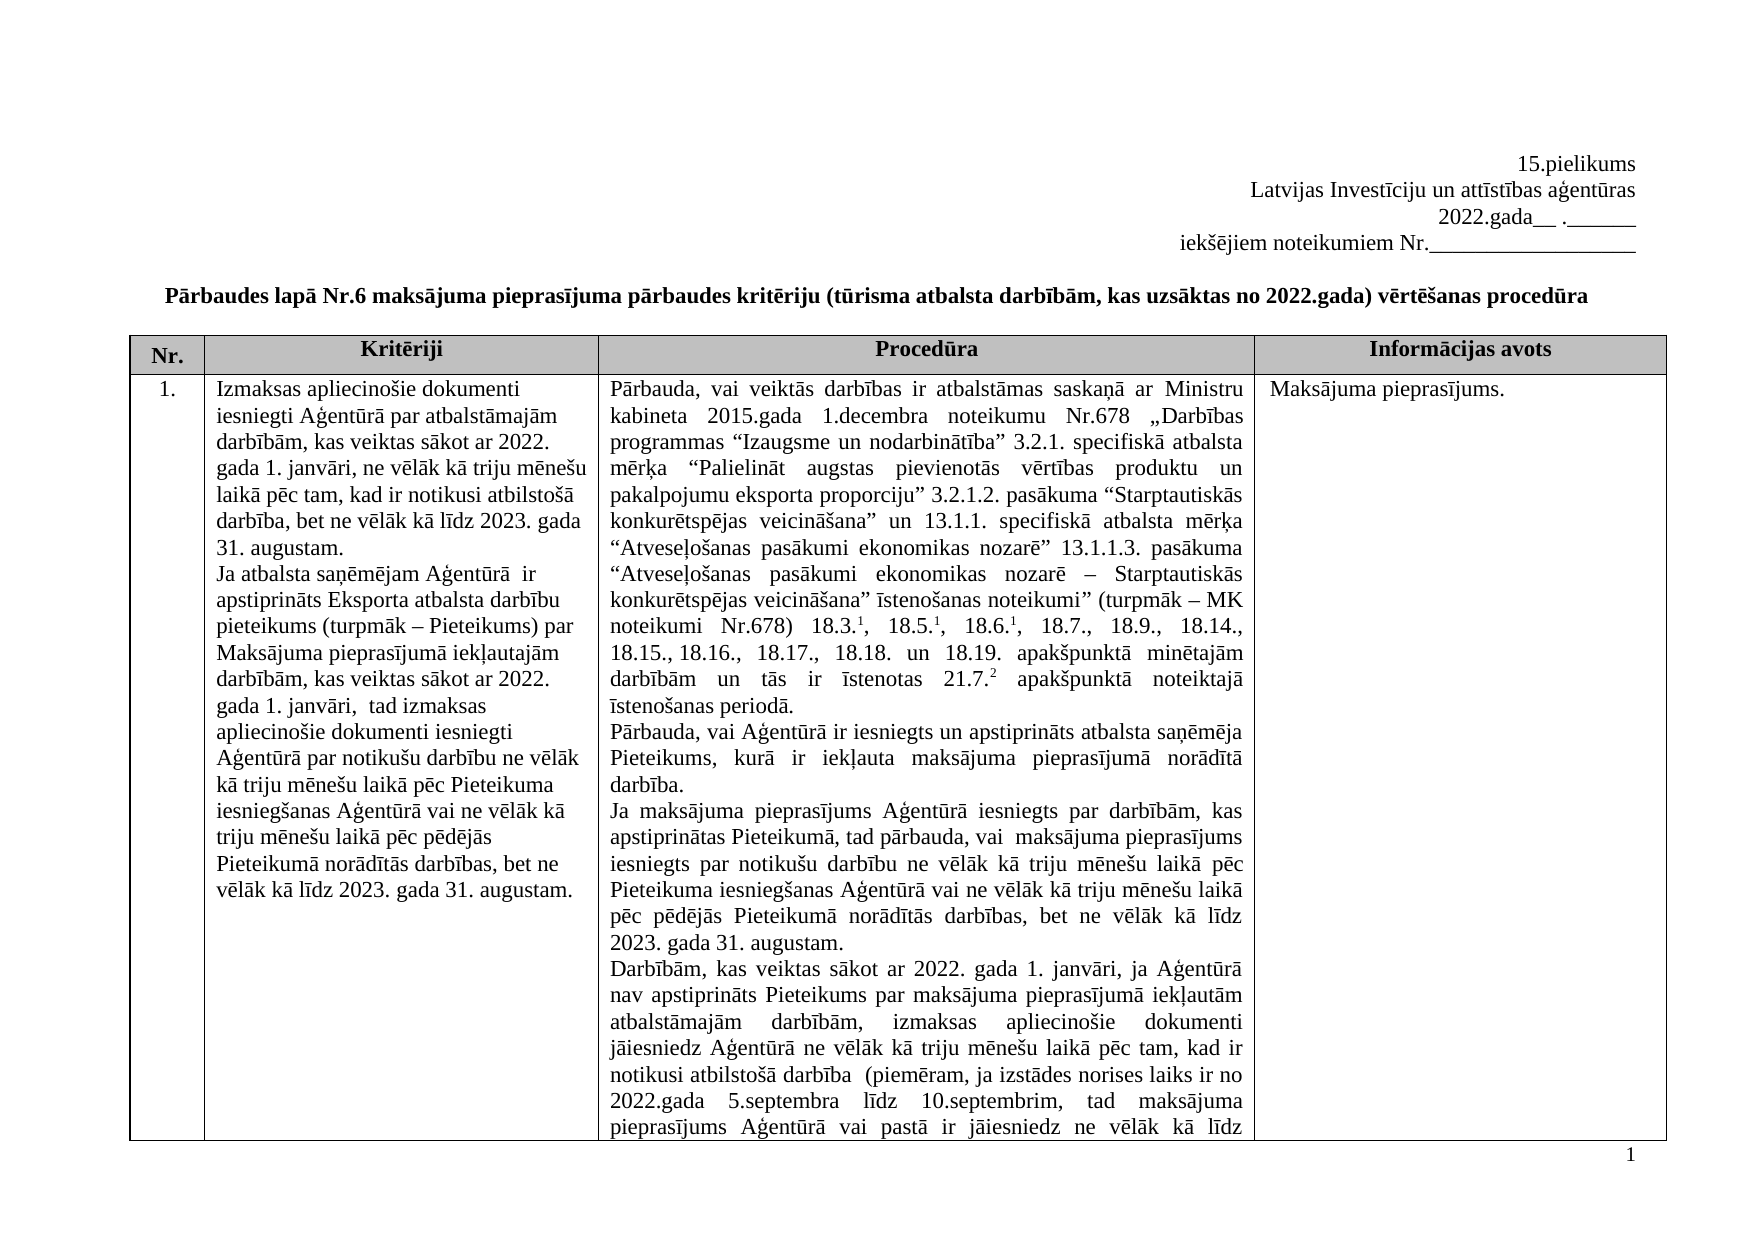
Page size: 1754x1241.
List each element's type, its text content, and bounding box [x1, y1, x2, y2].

text 15.pielikums [118, 150, 1636, 176]
table_header Informācijas avots [1255, 336, 1666, 374]
text Latvijas Investīciju un attīstības aģentūras [118, 176, 1636, 203]
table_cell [599, 375, 1254, 1140]
text 2022.gada__ .______ iekšējiem noteikumiem Nr.__________________ [118, 203, 1636, 255]
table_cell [1255, 375, 1666, 1140]
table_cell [205, 375, 598, 1140]
table_header Nr. [131, 336, 204, 374]
text Pārbaudes lapā Nr.6 maksājuma pieprasījuma pārbaudes kritēriju (tūrisma atbalsta darbībām, kas uzsāktas no 2022.gada) vērtēšanas procedūra [118, 282, 1636, 308]
table_cell 1. [131, 375, 204, 1140]
table_header Procedūra [599, 336, 1254, 374]
table_header Kritēriji [205, 336, 598, 374]
